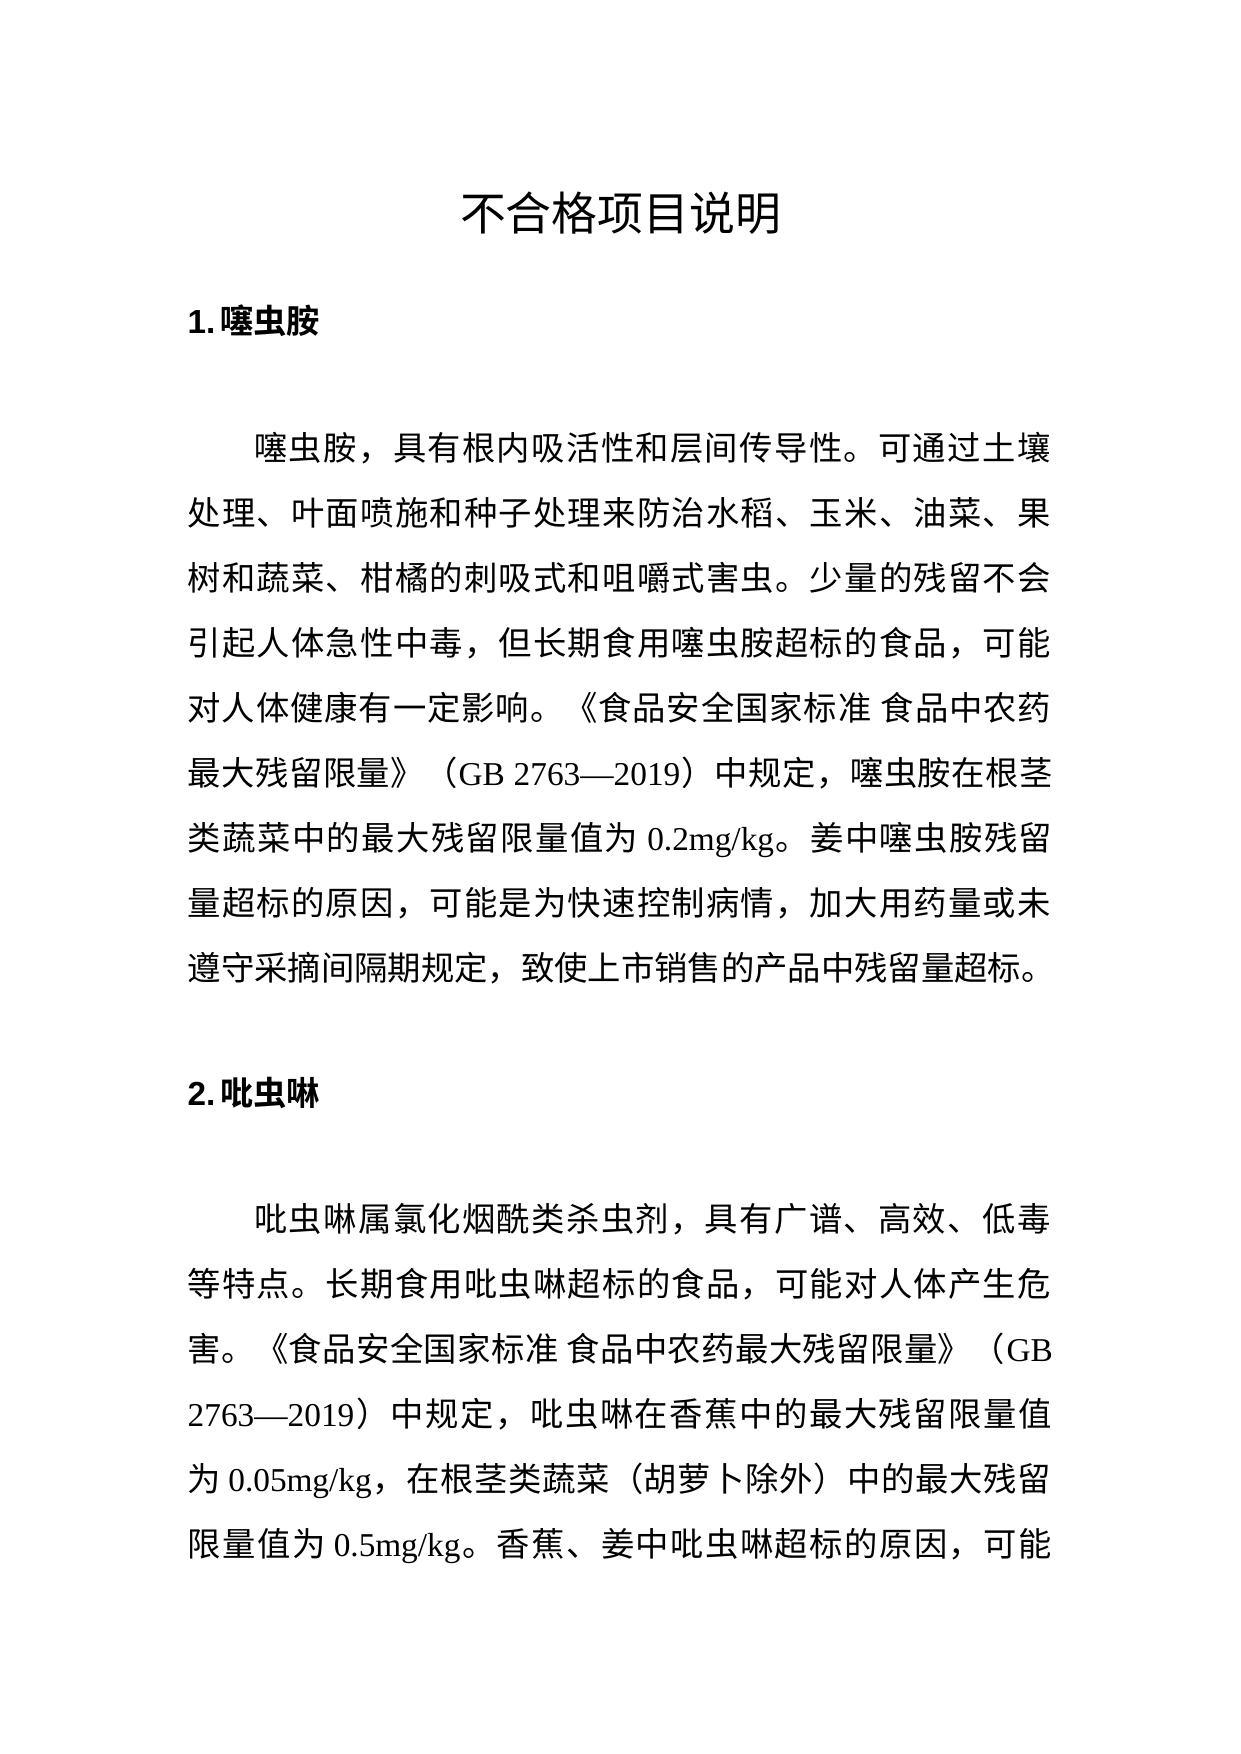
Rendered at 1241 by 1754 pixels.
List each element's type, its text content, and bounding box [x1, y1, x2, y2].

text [187, 1185, 1053, 1575]
subtitle 吡虫啉 [187, 1058, 1053, 1123]
text 不合格项目说明 [187, 162, 1053, 259]
subtitle 噻虫胺 [187, 287, 1053, 352]
text 噻虫胺，具有根内吸活性和层间传导性。可通过土壤处理、叶面喷施和种子处理来防治水稻、玉米、油菜、果树和蔬菜、柑橘的刺吸式和咀嚼式害虫。少量的残留不会引起人体急性中毒，但长期食用噻虫胺超标的食品，可能对人体健康有一定影响。《食品安全国家标准 食品中农药最大残留限量》（GB 2763—2019）中规定，噻虫胺在根茎类蔬菜中的最大残留限量值为0.2mg/kg。姜中噻虫胺残留量超标的原因，可能是为快速控制病情，加大用药量或未遵守采摘间隔期规定，致使上市销售的产品中残留量超标。 [187, 413, 1053, 998]
